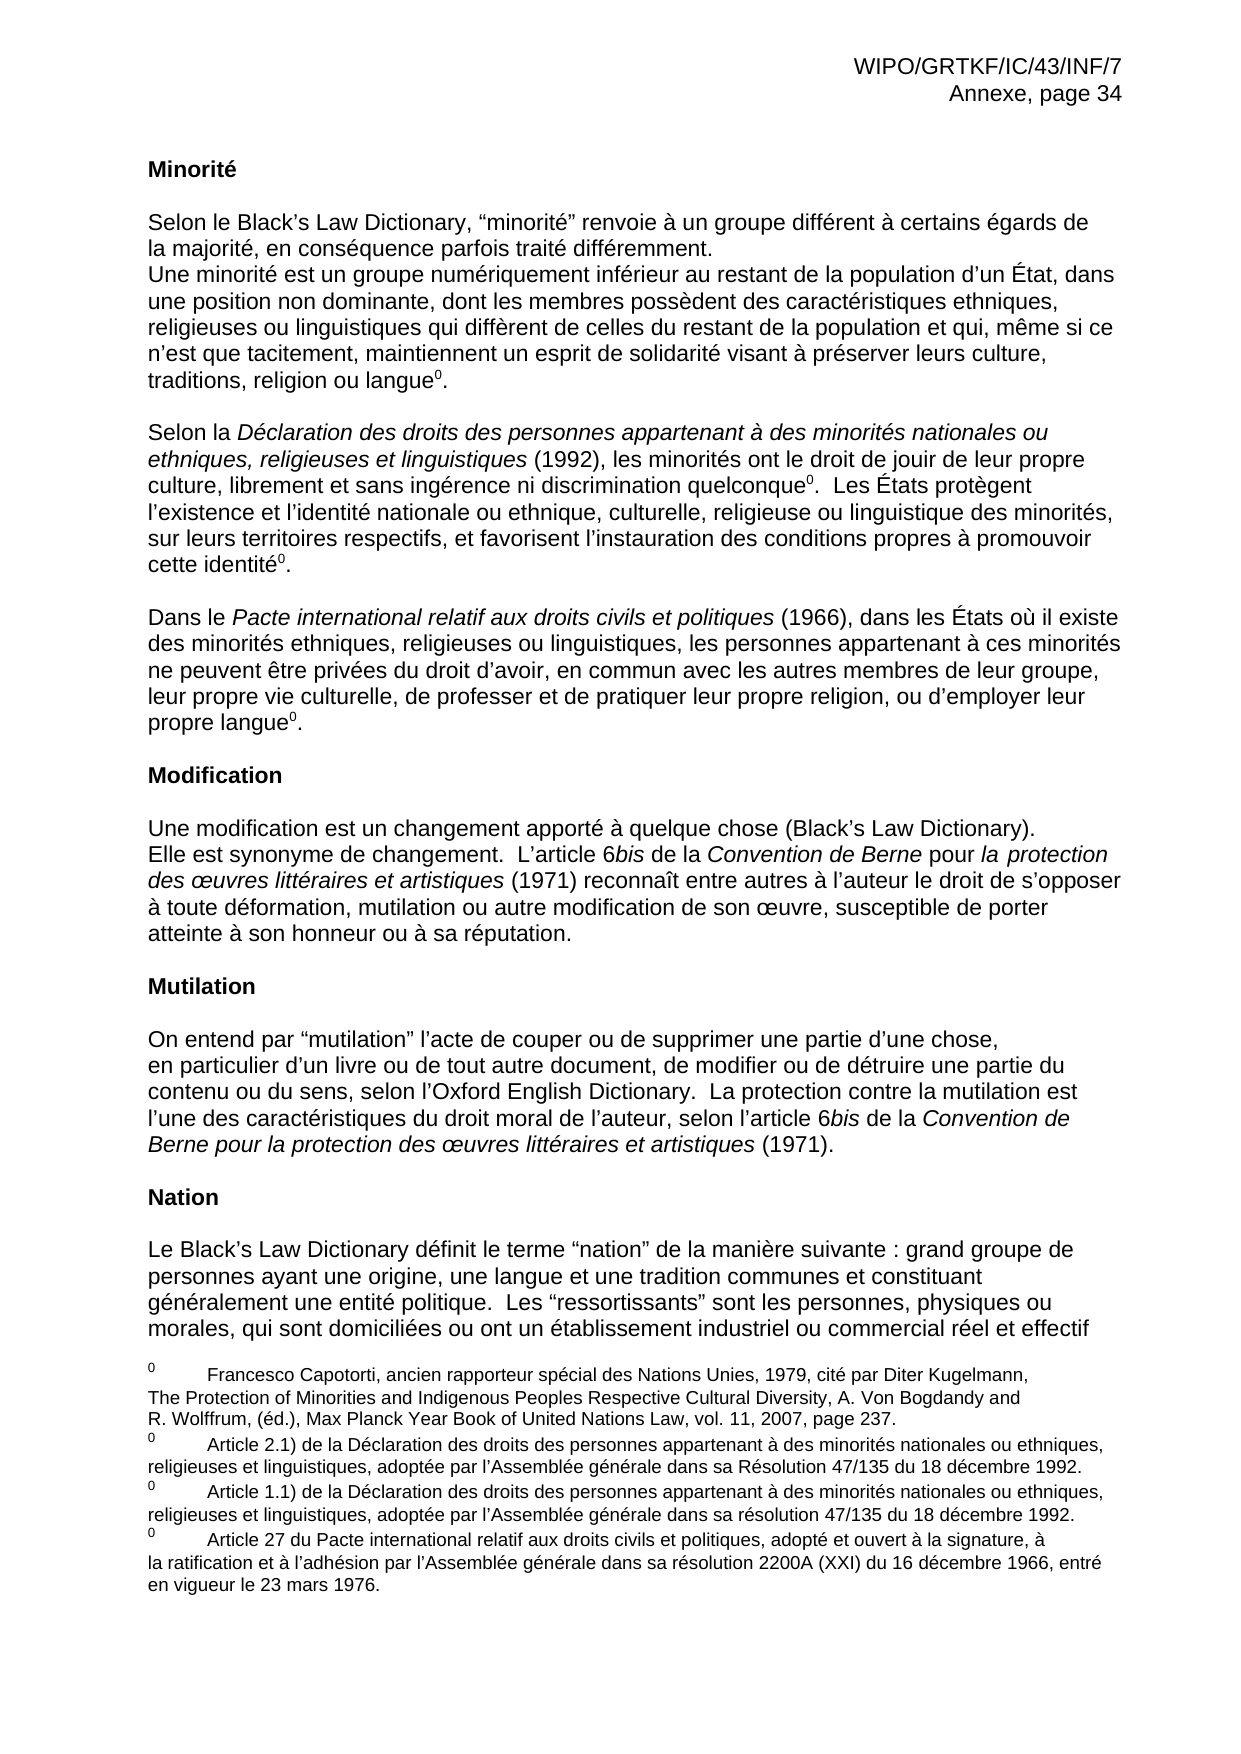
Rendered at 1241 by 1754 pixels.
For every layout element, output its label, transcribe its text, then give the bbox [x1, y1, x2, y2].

subtitle Modification [148, 762, 1122, 788]
text Selon le Black’s Law Dictionary, “minorité” renvoie à un groupe différent à certains égards de la majorité, en conséquence parfois traité différemment. [148, 208, 1122, 261]
subtitle Minorité [148, 156, 1122, 182]
text Selon la Déclaration des droits des personnes appartenant à des minorités nationales ou ethniques, religieuses et linguistiques (1992), les minorités ont le droit de jouir de leur propre culture, librement et sans ingérence ni discrimination quelconque. Les États protègent l’existence et l’identité nationale ou ethnique, culturelle, religieuse ou linguistique des minorités, sur leurs territoires respectifs, et favorisent l’instauration des conditions propres à promouvoir cette identité. [148, 419, 1122, 577]
text On entend par “mutilation” l’acte de couper ou de supprimer une partie d’une chose, en particulier d’un livre ou de tout autre document, de modifier ou de détruire une partie du contenu ou du sens, selon l’Oxford English Dictionary. La protection contre la mutilation est l’une des caractéristiques du droit moral de l’auteur, selon l’article 6bis de la Convention de Berne pour la protection des œuvres littéraires et artistiques (1971). [148, 1026, 1122, 1157]
subtitle Mutilation [148, 973, 1122, 999]
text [148, 1236, 1122, 1342]
subtitle Nation [148, 1184, 1122, 1210]
text Une modification est un changement apporté à quelque chose (Black’s Law Dictionary). Elle est synonyme de changement. L’article 6bis de la Convention de Berne pour la protection des œuvres littéraires et artistiques (1971) reconnaît entre autres à l’auteur le droit de s’opposer à toute déformation, mutilation ou autre modification de son œuvre, susceptible de porter atteinte à son honneur ou à sa réputation. [148, 815, 1122, 946]
text Une minorité est un groupe numériquement inférieur au restant de la population d’un État, dans une position non dominante, dont les membres possèdent des caractéristiques ethniques, religieuses ou linguistiques qui diffèrent de celles du restant de la population et qui, même si ce n’est que tacitement, maintiennent un esprit de solidarité visant à préserver leurs culture, traditions, religion ou langue. [148, 261, 1122, 393]
text Dans le Pacte international relatif aux droits civils et politiques (1966), dans les États où il existe des minorités ethniques, religieuses ou linguistiques, les personnes appartenant à ces minorités ne peuvent être privées du droit d’avoir, en commun avec les autres membres de leur groupe, leur propre vie culturelle, de professer et de pratiquer leur propre religion, ou d’employer leur propre langue. [148, 604, 1122, 736]
